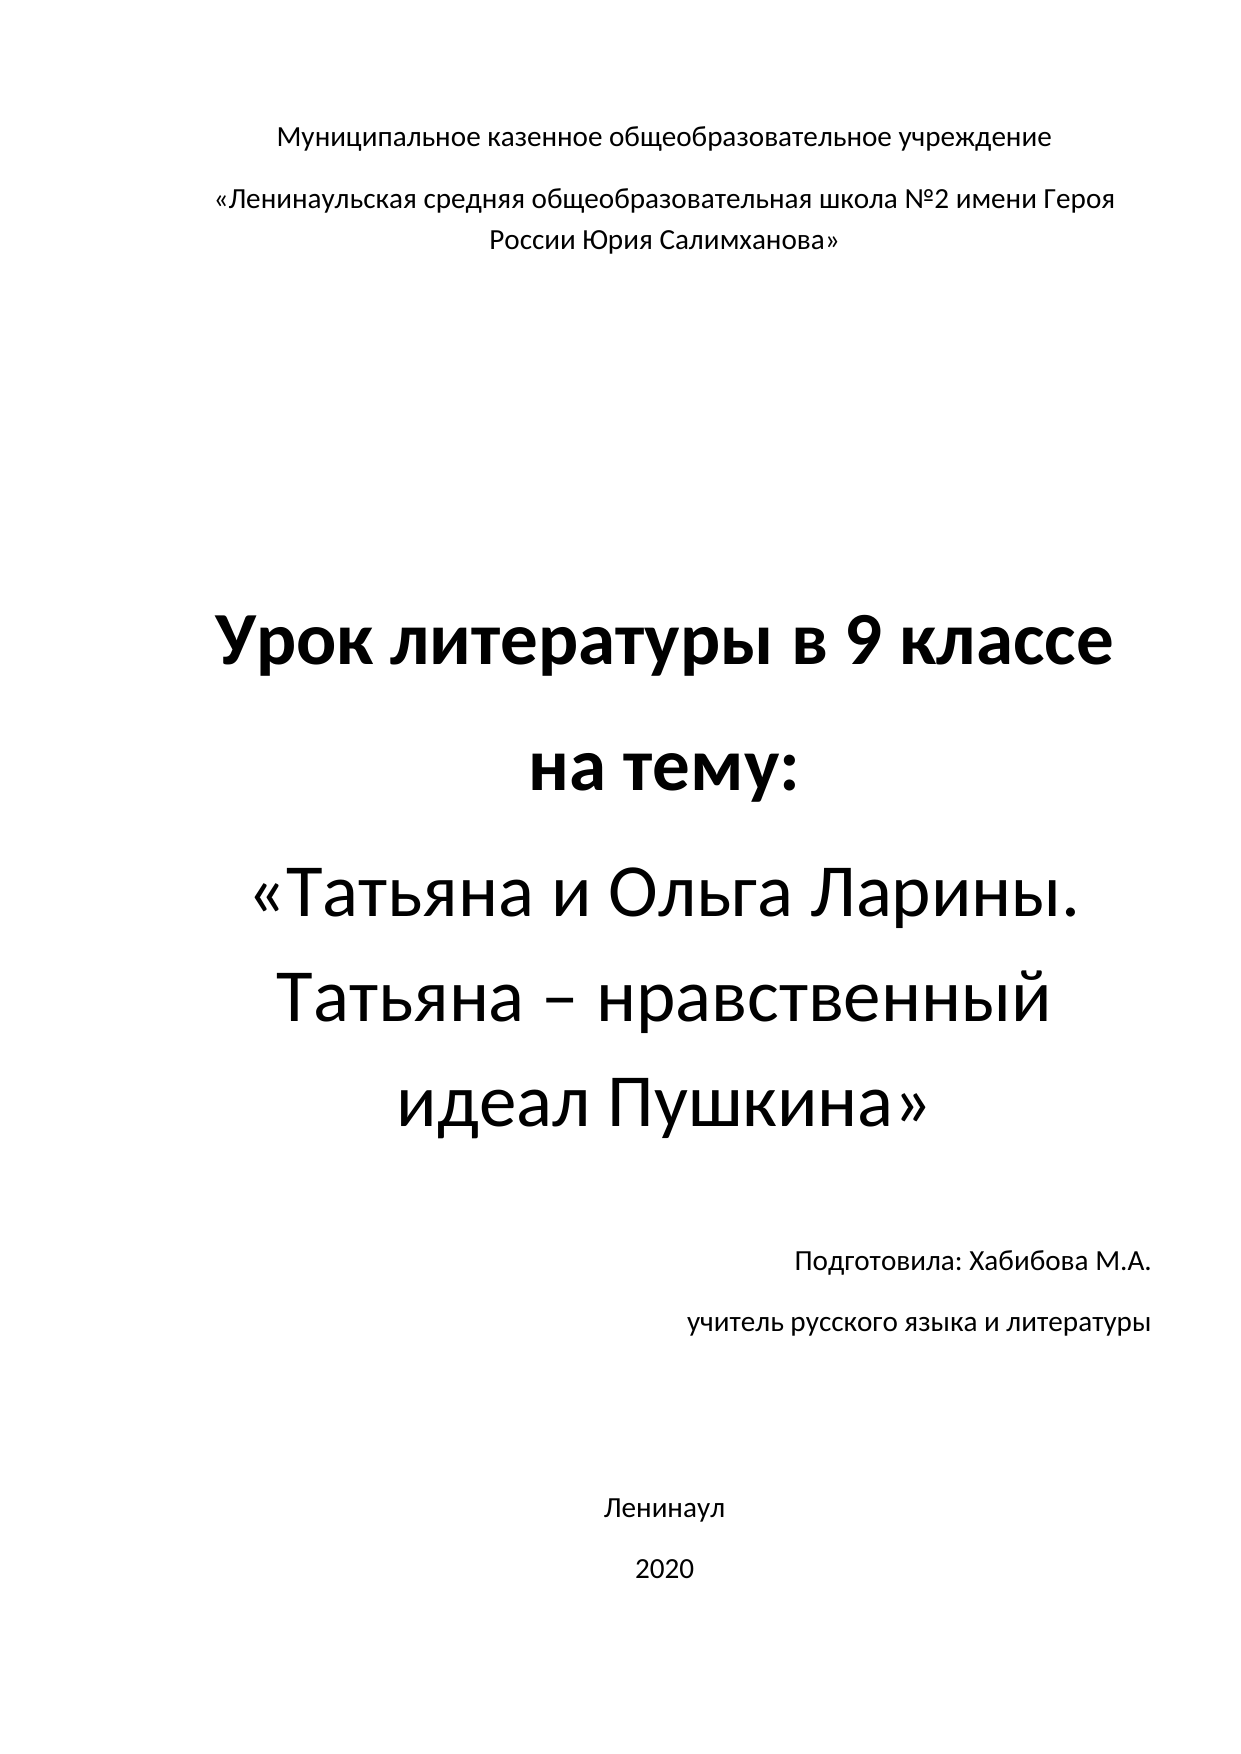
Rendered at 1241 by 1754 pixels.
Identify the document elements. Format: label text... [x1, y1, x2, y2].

text Подготовила: Хабибова М.А. [177, 1242, 1152, 1277]
text Муниципальное казенное общеобразовательное учреждение [177, 118, 1152, 154]
text Ленинаул [177, 1489, 1152, 1524]
text «Татьяна и Ольга Ларины. Татьяна – нравственный идеал Пушкина» [177, 843, 1152, 1146]
text на тему: [177, 717, 1152, 809]
text 2020 [177, 1551, 1152, 1586]
text учитель русского языка и литературы [177, 1303, 1152, 1339]
text «Ленинаульская средняя общеобразовательная школа №2 имени Героя России Юрия Салимханова» [177, 180, 1152, 256]
text Урок литературы в 9 классе [177, 591, 1152, 683]
